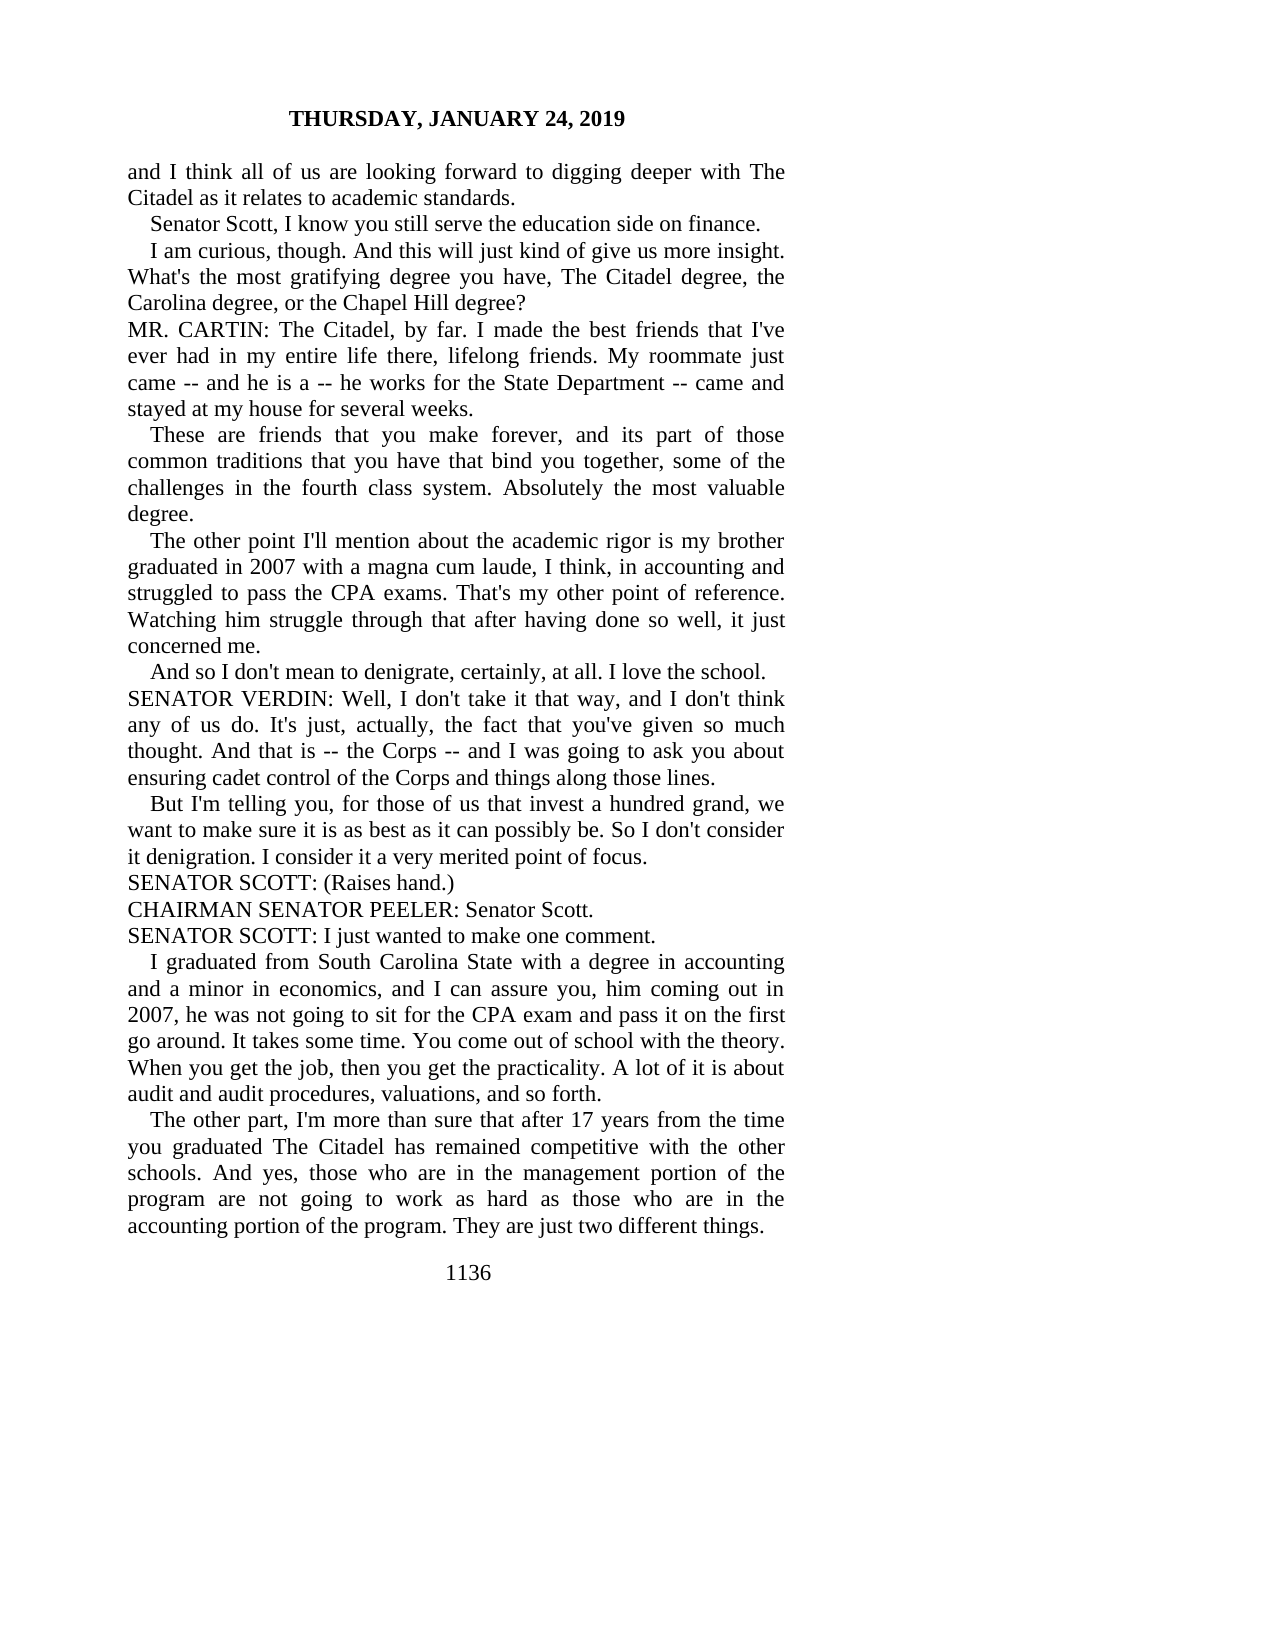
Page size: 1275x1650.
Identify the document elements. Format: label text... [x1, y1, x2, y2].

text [127, 158, 786, 210]
text SENATOR VERDIN: Well, I don't take it that way, and I don't think any of us do. It's just, actually, the fact that you've given so much thought. And that is -- the Corps -- and I was going to ask you about ensuring cadet control of the Corps and things along those lines. [127, 685, 786, 790]
text And so I don't mean to denigrate, certainly, at all. I love the school. [127, 658, 786, 685]
text Senator Scott, I know you still serve the education side on finance. [127, 210, 786, 237]
text MR. CARTIN: The Citadel, by far. I made the best friends that I've ever had in my entire life there, lifelong friends. My roommate just came -- and he is a -- he works for the State Department -- came and stayed at my house for several weeks. [127, 316, 786, 421]
text The other point I'll mention about the academic rigor is my brother graduated in 2007 with a magna cum laude, I think, in accounting and struggled to pass the CPA exams. That's my other point of reference. Watching him struggle through that after having done so well, it just concerned me. [127, 527, 786, 658]
text SENATOR SCOTT: (Raises hand.) [127, 869, 786, 896]
text But I'm telling you, for those of us that invest a hundred grand, we want to make sure it is as best as it can possibly be. So I don't consider it denigration. I consider it a very merited point of focus. [127, 790, 786, 869]
text These are friends that you make forever, and its part of those common traditions that you have that bind you together, some of the challenges in the fourth class system. Absolutely the most valuable degree. [127, 421, 786, 527]
text SENATOR SCOTT: I just wanted to make one comment. [127, 922, 786, 948]
text The other part, I'm more than sure that after 17 years from the time you graduated The Citadel has remained competitive with the other schools. And yes, those who are in the management portion of the program are not going to work as hard as those who are in the accounting portion of the program. They are just two different things. [127, 1106, 786, 1238]
text I am curious, though. And this will just kind of give us more insight. What's the most gratifying degree you have, The Citadel degree, the Carolina degree, or the Chapel Hill degree? [127, 237, 786, 316]
text CHAIRMAN SENATOR PEELER: Senator Scott. [127, 896, 786, 922]
text I graduated from South Carolina State with a degree in accounting and a minor in economics, and I can assure you, him coming out in 2007, he was not going to sit for the CPA exam and pass it on the first go around. It takes some time. You come out of school with the theory. When you get the job, then you get the practicality. A lot of it is about audit and audit procedures, valuations, and so forth. [127, 948, 786, 1106]
